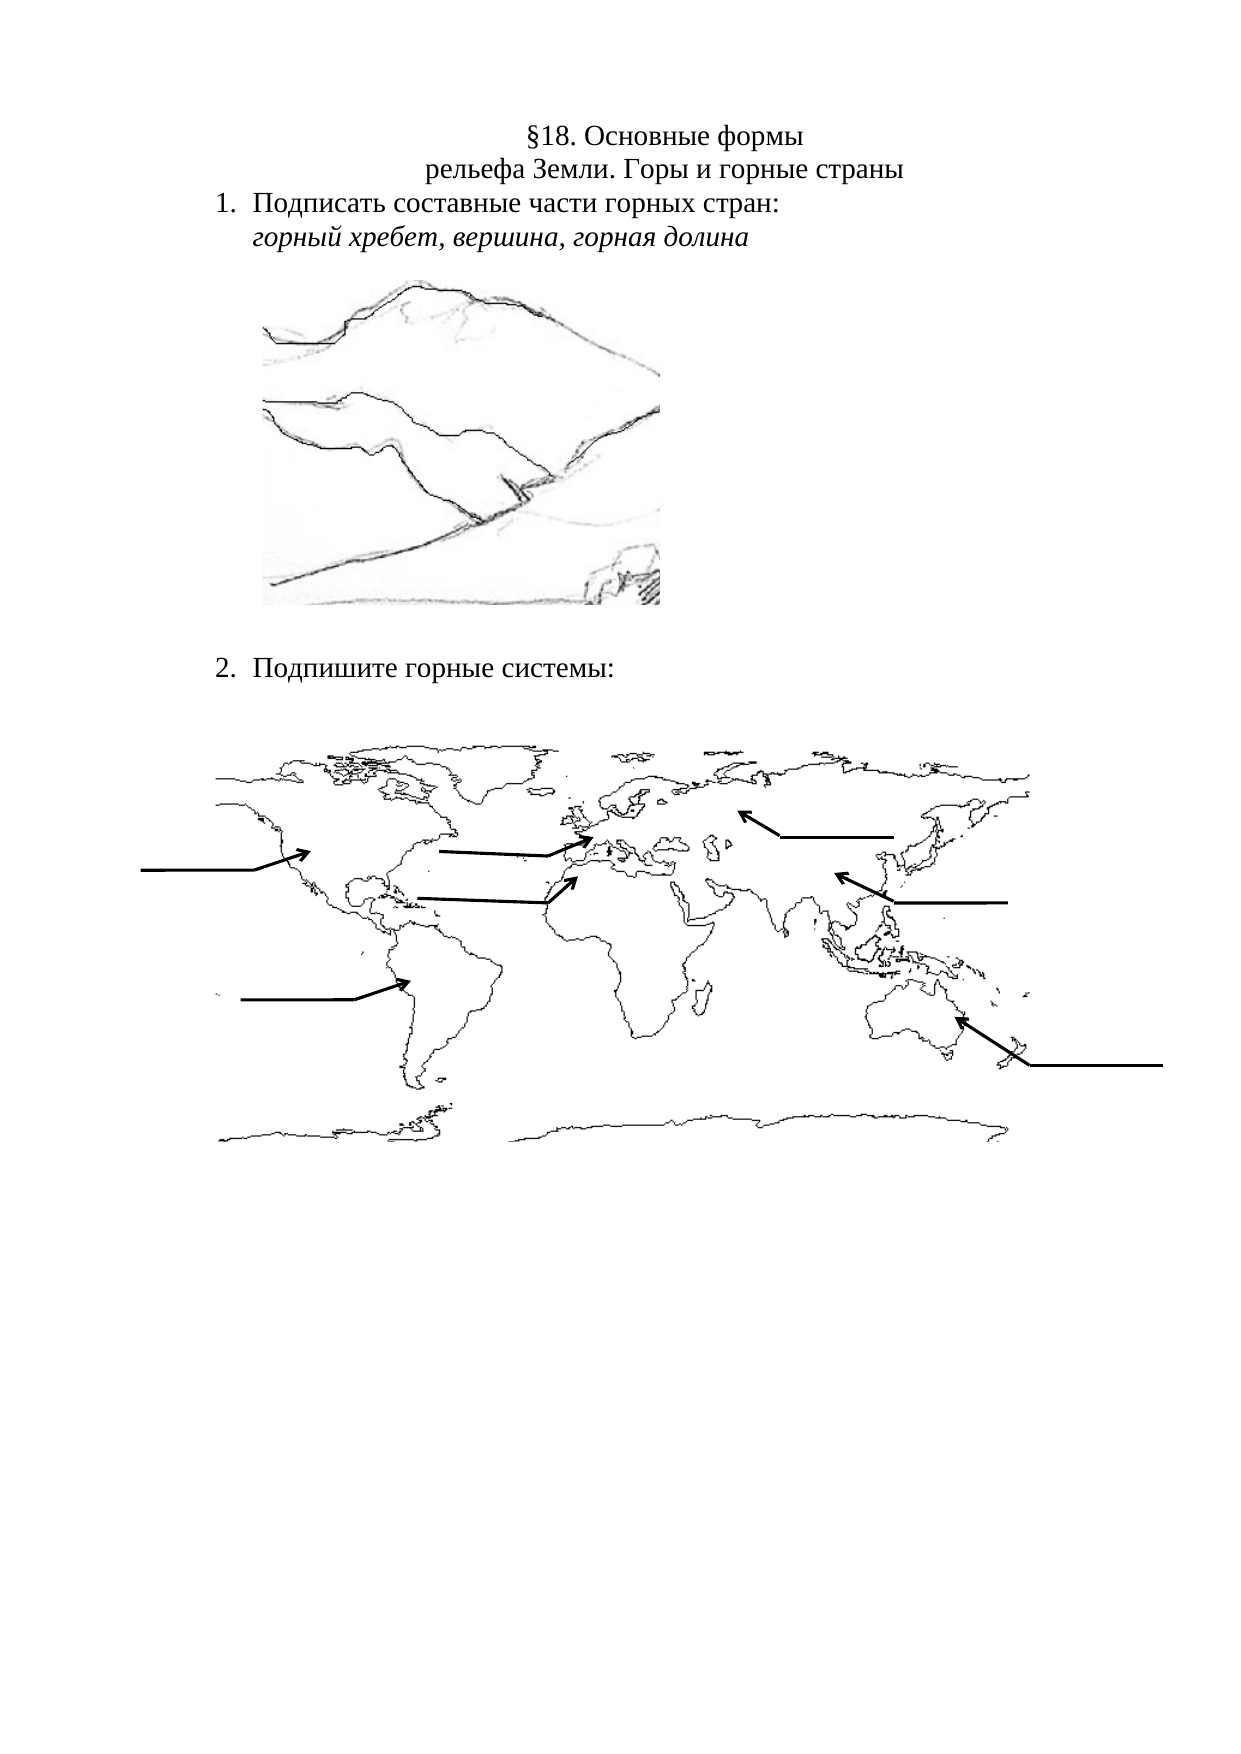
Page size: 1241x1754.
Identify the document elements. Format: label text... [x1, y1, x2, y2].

list Подпишите горные системы: [215, 650, 1152, 683]
picture [262, 280, 660, 605]
picture [215, 729, 1030, 1142]
list горный хребет, вершина, горная долина [252, 219, 1152, 252]
list Подписать составные части горных стран: [215, 185, 1152, 219]
text §18. Основные формы [177, 118, 1152, 152]
text рельефа Земли. Горы и горные страны [177, 152, 1152, 185]
